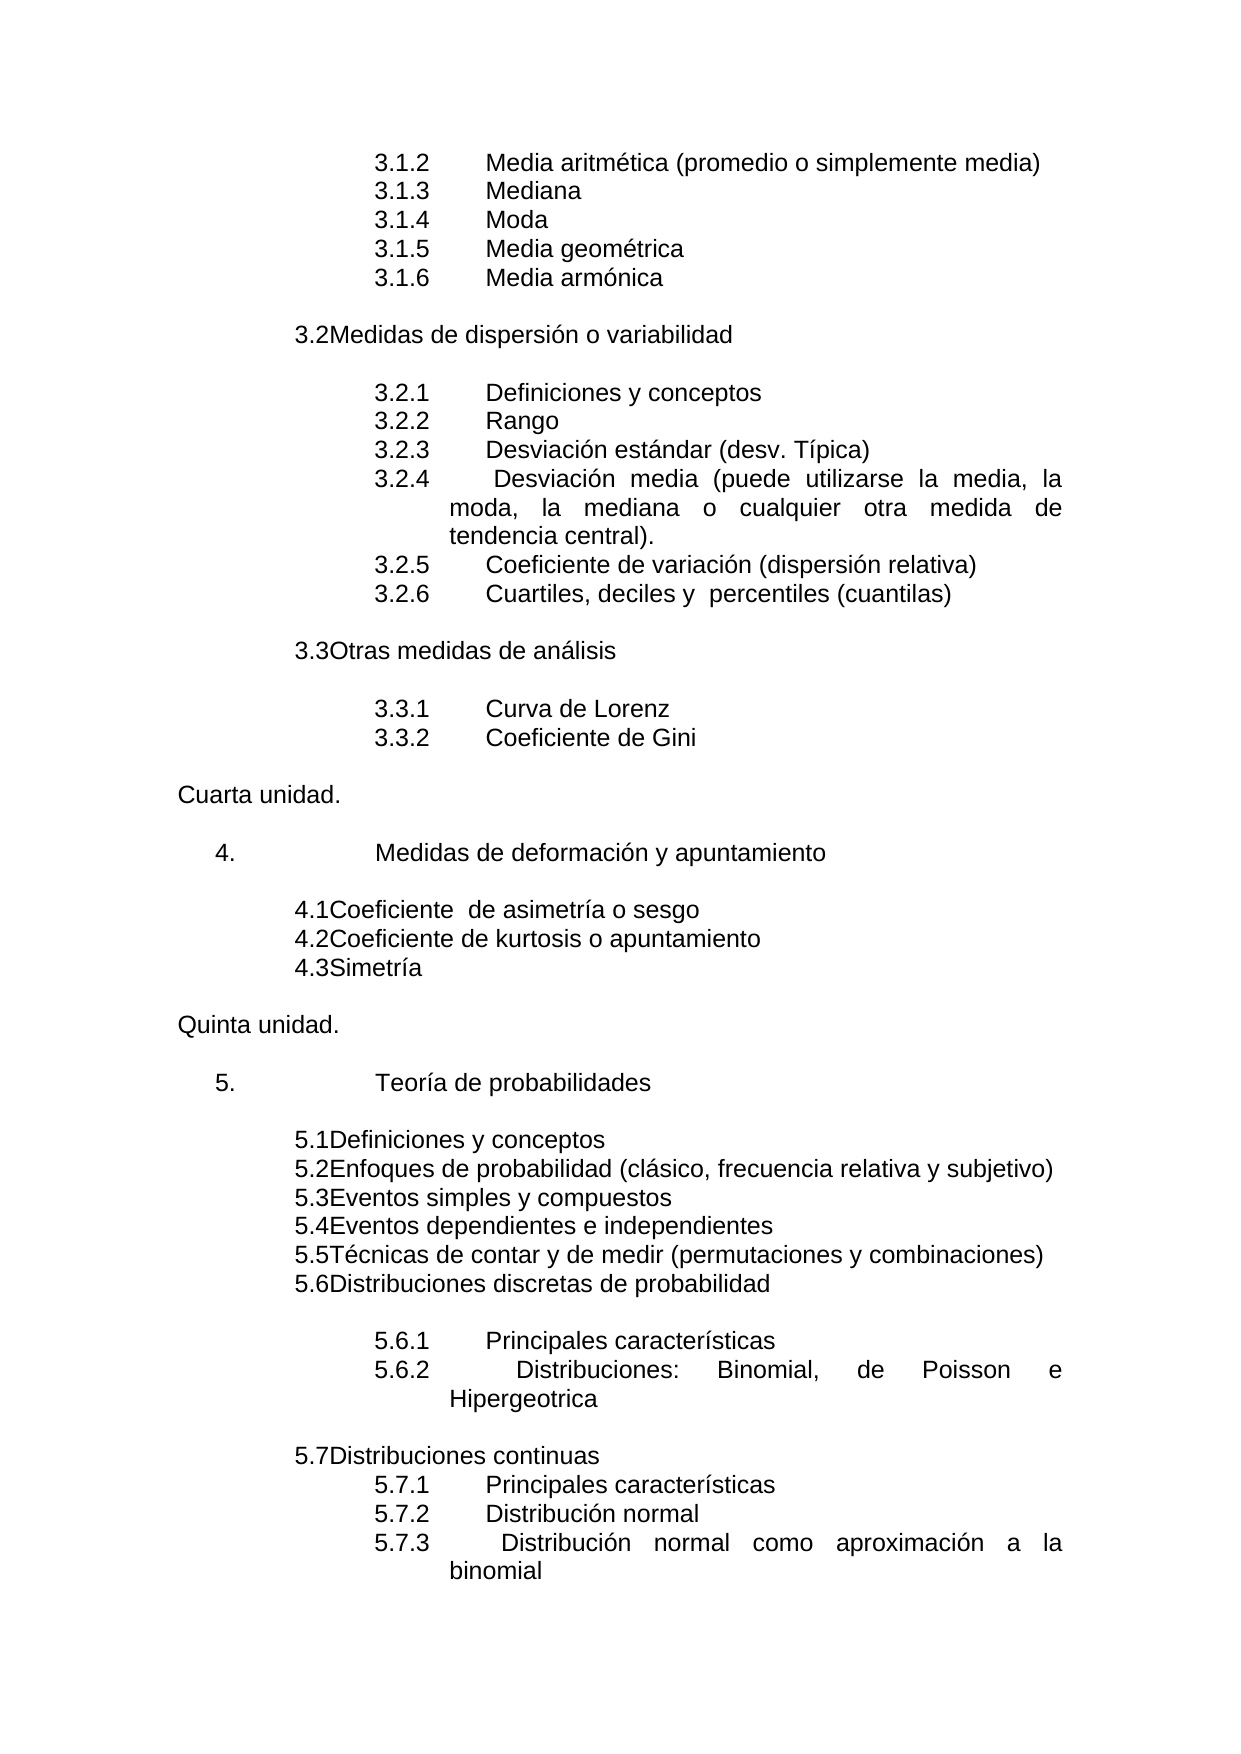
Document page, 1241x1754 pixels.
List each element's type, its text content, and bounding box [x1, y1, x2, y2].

text 3.1.2 Media aritmética (promedio o simplemente media) [374, 148, 1063, 176]
text 3.2.1 Definiciones y conceptos [374, 378, 1063, 406]
text 4.2Coeficiente de kurtosis o apuntamiento [294, 924, 1063, 953]
text 5. Teoría de probabilidades [215, 1068, 1063, 1096]
text 3.2.6 Cuartiles, deciles y percentiles (cuantilas) [374, 579, 1063, 608]
text 3.2.3 Desviación estándar (desv. Típica) [374, 435, 1063, 464]
text Cuarta unidad. [177, 780, 1063, 809]
text 5.6.1 Principales características [374, 1326, 1063, 1355]
text 3.3Otras medidas de análisis [294, 636, 1063, 665]
text 5.6Distribuciones discretas de probabilidad [294, 1269, 1063, 1298]
text 3.1.5 Media geométrica [374, 234, 1063, 263]
text 5.7.1 Principales características [374, 1470, 1063, 1499]
text 5.3Eventos simples y compuestos [294, 1183, 1063, 1211]
text 3.3.2 Coeficiente de Gini [374, 723, 1063, 751]
text 5.5Técnicas de contar y de medir (permutaciones y combinaciones) [294, 1240, 1063, 1269]
text 5.7.2 Distribución normal [374, 1499, 1063, 1528]
text 3.1.3 Mediana [374, 176, 1063, 205]
text 5.2Enfoques de probabilidad (clásico, frecuencia relativa y subjetivo) [294, 1154, 1063, 1183]
text 4.1Coeficiente de asimetría o sesgo [294, 895, 1063, 924]
text 3.2.2 Rango [374, 406, 1063, 435]
text 3.1.4 Moda [374, 205, 1063, 234]
text 5.6.2 Distribuciones: Binomial, de Poisson e Hipergeotrica [374, 1355, 1063, 1413]
text 5.7.3 Distribución normal como aproximación a la binomial [374, 1528, 1063, 1585]
text Quinta unidad. [177, 1010, 1063, 1039]
text 4.3Simetría [294, 953, 1063, 981]
text 3.3.1 Curva de Lorenz [374, 694, 1063, 723]
text 3.2.4 Desviación media (puede utilizarse la media, la moda, la mediana o cualquier otra medida de tendencia central). [374, 464, 1063, 550]
text 4. Medidas de deformación y apuntamiento [215, 838, 1063, 866]
text 3.1.6 Media armónica [374, 263, 1063, 291]
text 5.1Definiciones y conceptos [294, 1125, 1063, 1154]
text 3.2Medidas de dispersión o variabilidad [294, 320, 1063, 349]
text 5.7Distribuciones continuas [294, 1441, 1063, 1470]
text 3.2.5 Coeficiente de variación (dispersión relativa) [374, 550, 1063, 579]
text 5.4Eventos dependientes e independientes [294, 1211, 1063, 1240]
